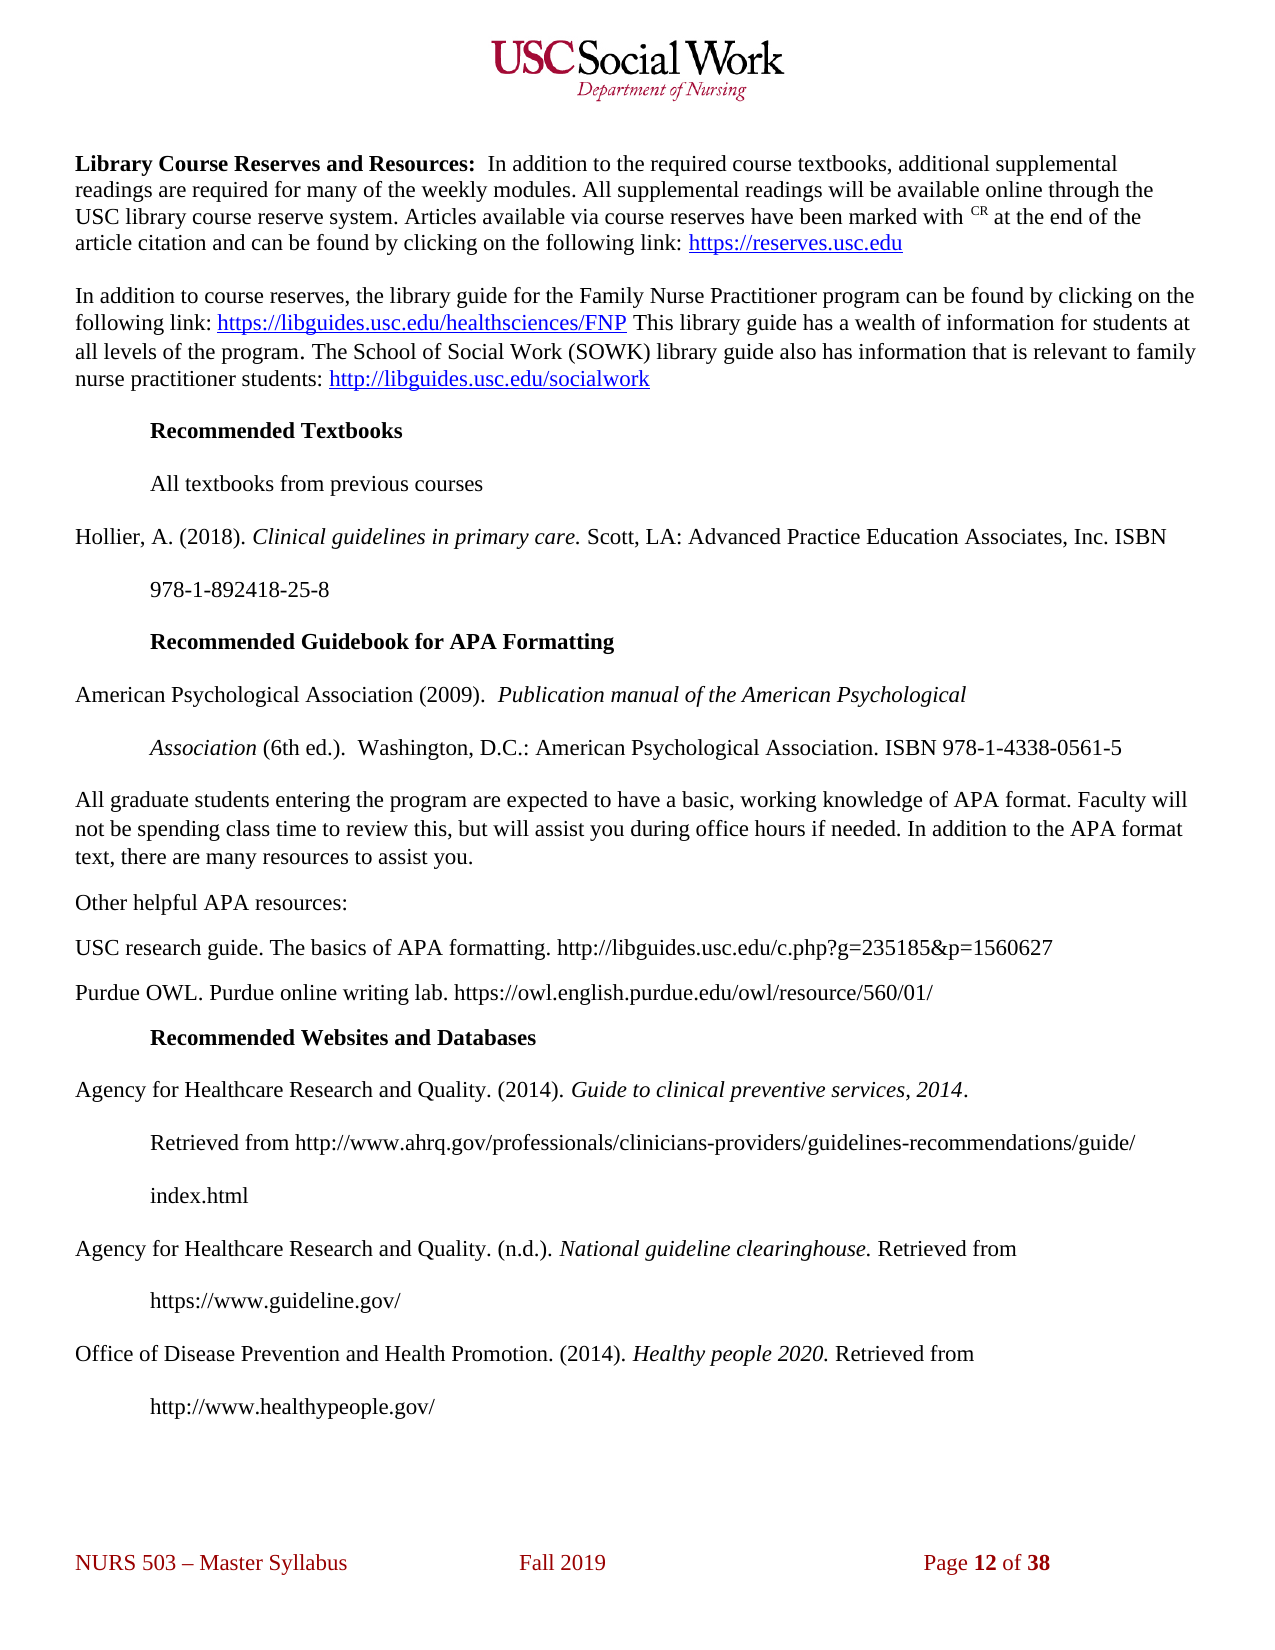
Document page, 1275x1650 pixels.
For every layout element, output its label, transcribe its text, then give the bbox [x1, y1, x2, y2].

text American Psychological Association (2009). Publication manual of the American Psychological [75, 681, 1200, 707]
text Agency for Healthcare Research and Quality. (n.d.). National guideline clearinghouse. Retrieved from [75, 1235, 1200, 1261]
picture [451, 0, 824, 141]
text All graduate students entering the program are expected to have a basic, working knowledge of APA format. Faculty will not be spending class time to review this, but will assist you during office hours if needed. In addition to the APA format text, there are many resources to assist you. [75, 787, 1200, 870]
text http://www.healthypeople.gov/ [75, 1393, 1200, 1419]
text Office of Disease Prevention and Health Promotion. (2014). Healthy people 2020. Retrieved from [75, 1340, 1200, 1366]
text Recommended Websites and Databases [75, 1024, 1200, 1050]
text Agency for Healthcare Research and Quality. (2014). Guide to clinical preventive services, 2014. [75, 1077, 1200, 1103]
text Other helpful APA resources: [75, 888, 1200, 915]
text Retrieved from http://www.ahrq.gov/professionals/clinicians-providers/guidelines-recommendations/guide/index.html [150, 1129, 1200, 1208]
text All textbooks from previous courses [75, 470, 1200, 497]
text In addition to course reserves, the library guide for the Family Nurse Practitioner program can be found by clicking on the following link: https://libguides.usc.edu/healthsciences/FNP This library guide has a wealth of information for students at all levels of the program. The School of Social Work (SOWK) library guide also has information that is relevant to family nurse practitioner students: http://libguides.usc.edu/socialwork [75, 282, 1200, 391]
text Purdue OWL. Purdue online writing lab. https://owl.english.purdue.edu/owl/resource/560/01/ [75, 979, 1200, 1005]
text 978-1-892418-25-8 [75, 576, 1200, 602]
text Library Course Reserves and Resources: In addition to the required course textbooks, additional supplemental readings are required for many of the weekly modules. All supplemental readings will be available online through the USC library course reserve system. Articles available via course reserves have been marked with CR at the end of the article citation and can be found by clicking on the following link: https://reserves.usc.edu [75, 150, 1200, 255]
text https://www.guideline.gov/ [75, 1287, 1200, 1314]
text Hollier, A. (2018). Clinical guidelines in primary care. Scott, LA: Advanced Practice Education Associates, Inc. ISBN [75, 523, 1200, 549]
text Recommended Textbooks [75, 418, 1200, 444]
text USC research guide. The basics of APA formatting. http://libguides.usc.edu/c.php?g=235185&p=1560627 [75, 934, 1200, 960]
text Association (6th ed.). Washington, D.C.: American Psychological Association. ISBN 978-1-4338-0561-5 [75, 734, 1200, 760]
text Recommended Guidebook for APA Formatting [75, 628, 1200, 655]
